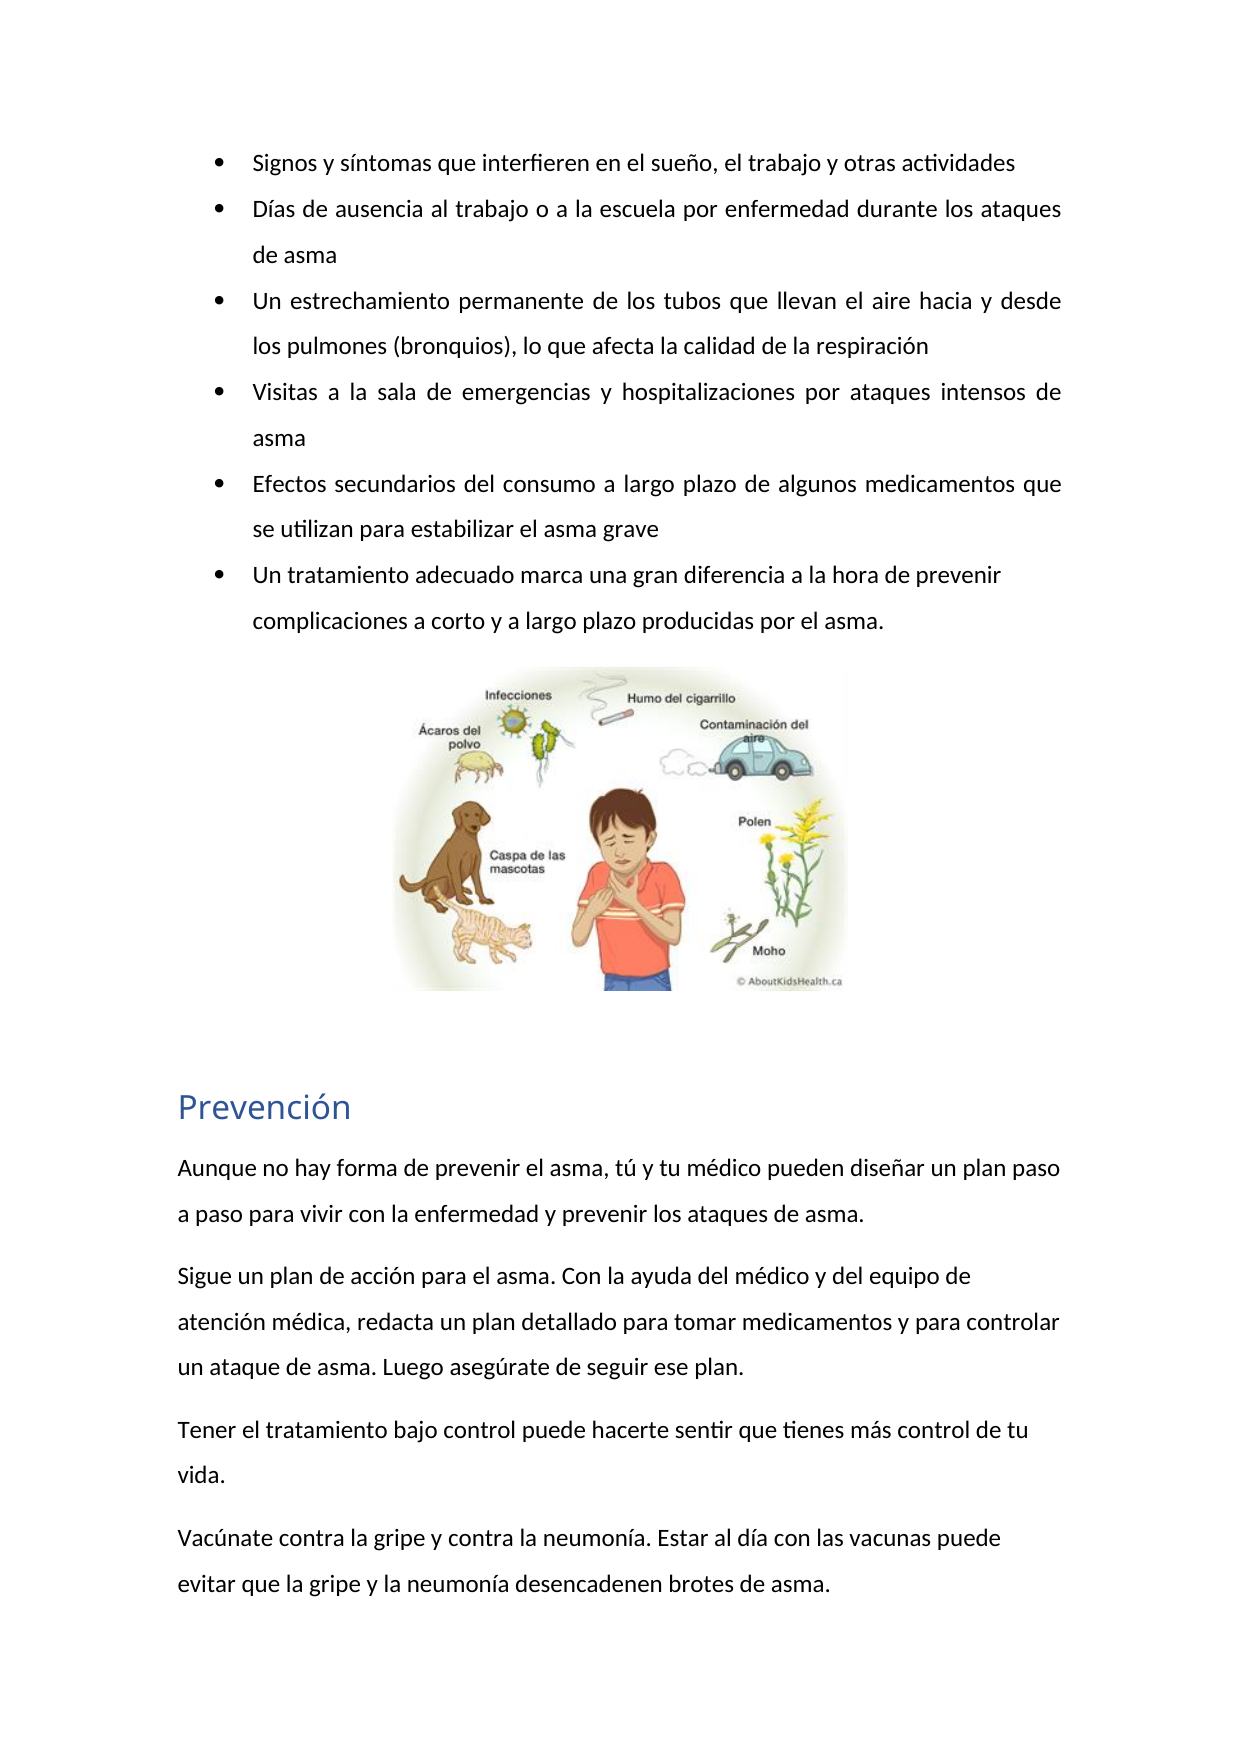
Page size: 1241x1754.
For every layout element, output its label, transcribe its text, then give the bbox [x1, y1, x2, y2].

text Aunque no hay forma de prevenir el asma, tú y tu médico pueden diseñar un plan paso a paso para vivir con la enfermedad y prevenir los ataques de asma. [177, 1152, 1063, 1228]
text Vacúnate contra la gripe y contra la neumonía. Estar al día con las vacunas puede evitar que la gripe y la neumonía desencadenen brotes de asma. [177, 1522, 1063, 1598]
picture [392, 667, 848, 991]
list Efectos secundarios del consumo a largo plazo de algunos medicamentos que se utilizan para estabilizar el asma grave [215, 468, 1063, 544]
list Visitas a la sala de emergencias y hospitalizaciones por ataques intensos de asma [215, 376, 1063, 452]
text Tener el tratamiento bajo control puede hacerte sentir que tienes más control de tu vida. [177, 1414, 1063, 1490]
subtitle Prevención [177, 1084, 1063, 1129]
list Un estrechamiento permanente de los tubos que llevan el aire hacia y desde los pulmones (bronquios), lo que afecta la calidad de la respiración [215, 285, 1063, 361]
list Signos y síntomas que interfieren en el sueño, el trabajo y otras actividades [215, 148, 1063, 178]
list Un tratamiento adecuado marca una gran diferencia a la hora de prevenir complicaciones a corto y a largo plazo producidas por el asma. [215, 559, 1063, 635]
list Días de ausencia al trabajo o a la escuela por enfermedad durante los ataques de asma [215, 193, 1063, 269]
text Sigue un plan de acción para el asma. Con la ayuda del médico y del equipo de atención médica, redacta un plan detallado para tomar medicamentos y para controlar un ataque de asma. Luego asegúrate de seguir ese plan. [177, 1260, 1063, 1382]
